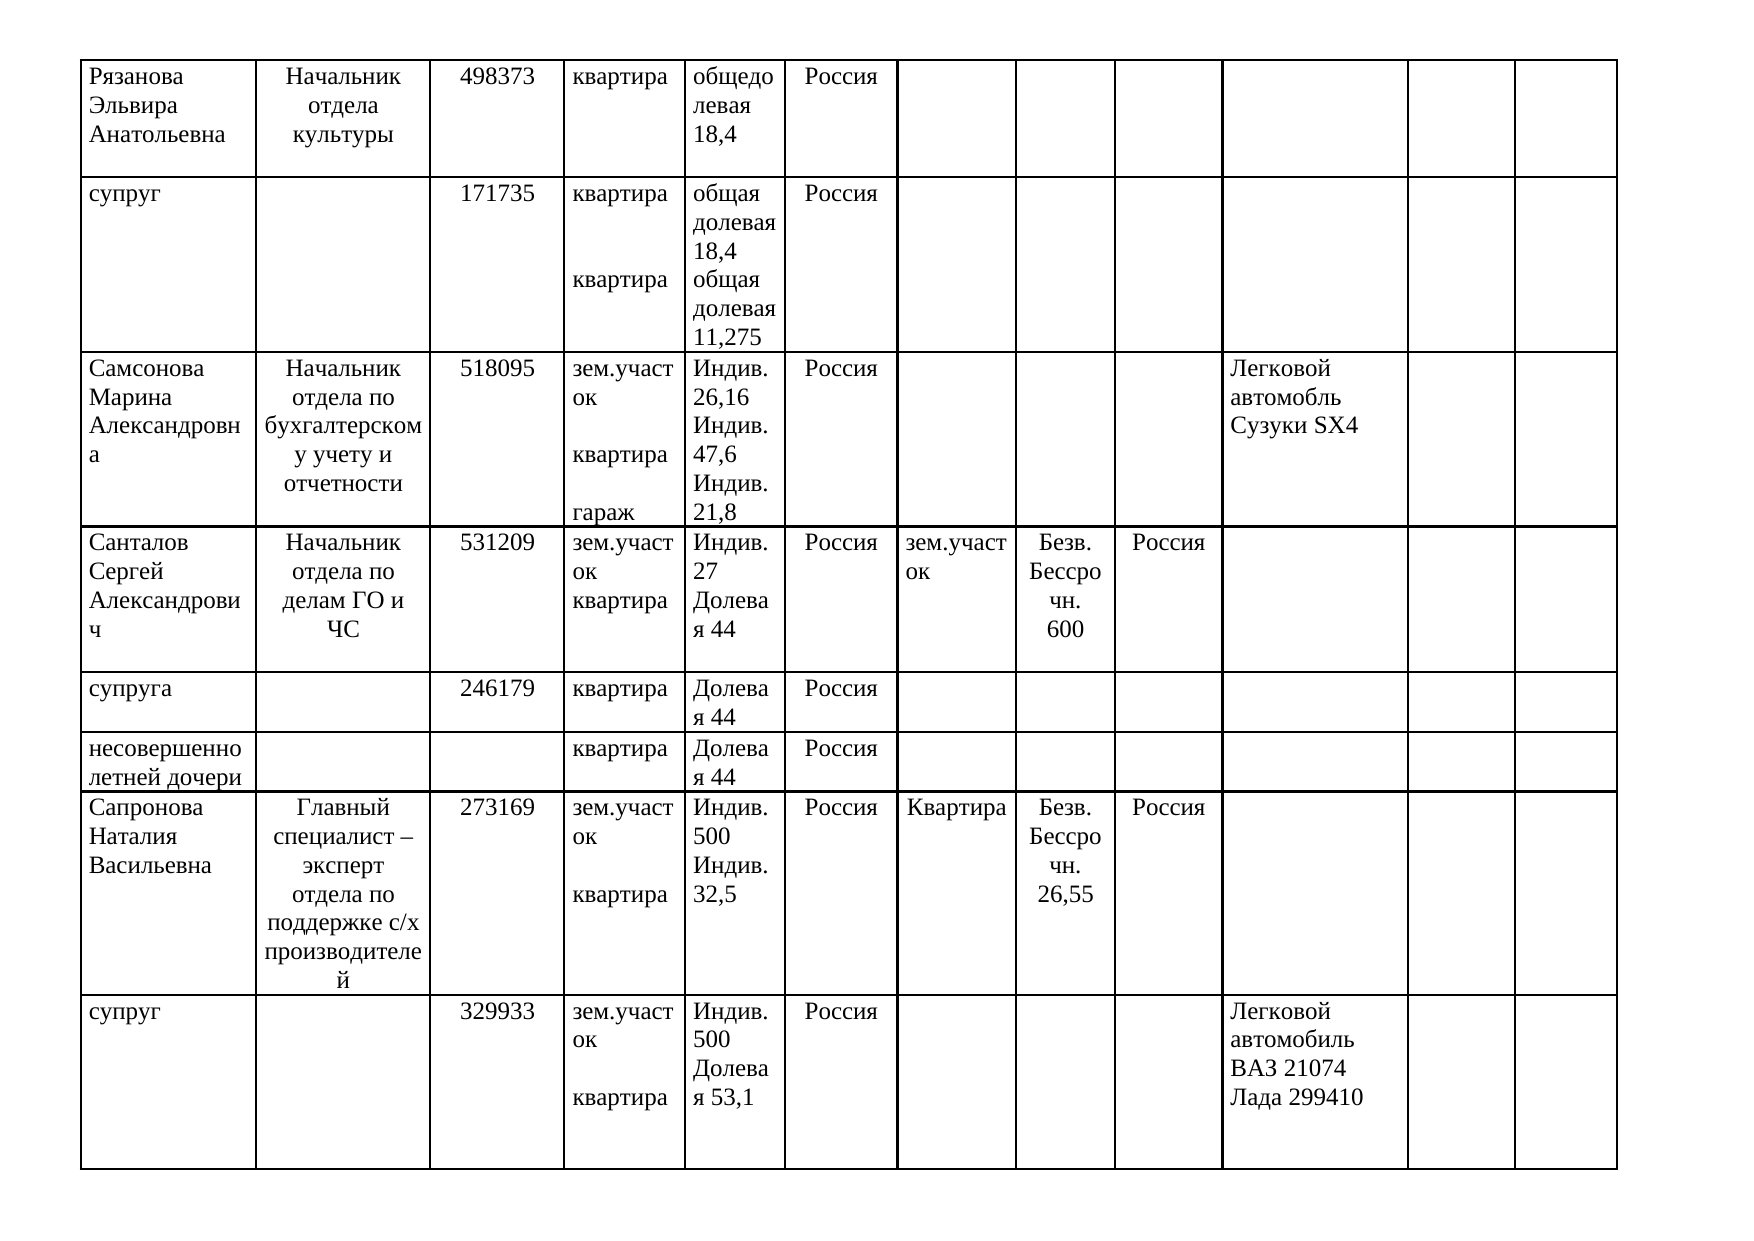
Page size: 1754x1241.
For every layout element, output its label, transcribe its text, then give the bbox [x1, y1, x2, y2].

table_cell [1116, 996, 1221, 1168]
table_cell [1224, 793, 1407, 994]
table_cell Главный специалист –эксперт отдела по поддержке с/х производителей [257, 793, 429, 994]
table_cell Санталов Сергей Александрович [82, 528, 255, 671]
table_cell 171735 [431, 178, 563, 351]
table_cell [1017, 673, 1114, 731]
table_cell квартира [565, 673, 684, 731]
table_cell [899, 353, 1015, 525]
table_cell [1409, 61, 1514, 176]
table_cell Россия [1116, 793, 1221, 994]
table_cell зем.участок квартира [565, 528, 684, 671]
table_cell [431, 733, 563, 790]
table_cell [257, 733, 429, 790]
table_cell [1516, 353, 1616, 525]
table_cell [1224, 733, 1407, 790]
table_cell [1409, 673, 1514, 731]
table_cell Россия [786, 353, 896, 525]
table_cell Начальник отдела по делам ГО и ЧС [257, 528, 429, 671]
table_cell [1017, 733, 1114, 790]
table_cell Индив. 26,16 Индив. 47,6 Индив. 21,8 [686, 353, 784, 525]
table_cell зем.участок [899, 528, 1015, 671]
table_cell Долевая 44 [686, 733, 784, 790]
table_cell Квартира [899, 793, 1015, 994]
table_cell 273169 [431, 793, 563, 994]
table_cell [257, 178, 429, 351]
table_cell [1516, 528, 1616, 671]
table_cell [1017, 996, 1114, 1168]
table_cell [1116, 61, 1221, 176]
table_cell [1516, 61, 1616, 176]
table_cell [1116, 353, 1221, 525]
table_cell [899, 733, 1015, 790]
table_cell [257, 996, 429, 1168]
table_cell [1224, 673, 1407, 731]
table_cell [1409, 353, 1514, 525]
table_cell [1409, 528, 1514, 671]
table_cell супруга [82, 673, 255, 731]
table_cell [1224, 528, 1407, 671]
table_cell [1516, 996, 1616, 1168]
table_cell несовершеннолетней дочери [82, 733, 255, 790]
table_cell [1409, 793, 1514, 994]
table_cell [1409, 178, 1514, 351]
table_cell Индив. 500 Долевая 53,1 [686, 996, 784, 1168]
table_cell [1409, 733, 1514, 790]
table_cell Безв. Бессрочн. 600 [1017, 528, 1114, 671]
table_cell [1516, 178, 1616, 351]
table_cell [899, 673, 1015, 731]
table_cell супруг [82, 996, 255, 1168]
table_cell квартира [565, 61, 684, 176]
table_cell [1017, 178, 1114, 351]
table_cell [1409, 996, 1514, 1168]
table_cell Сапронова Наталия Васильевна [82, 793, 255, 994]
table_cell [257, 673, 429, 731]
table_cell [1224, 61, 1407, 176]
table_cell квартира квартира [565, 178, 684, 351]
table_cell 518095 [431, 353, 563, 525]
table_cell Индив. 27 Долевая 44 [686, 528, 784, 671]
table_cell [1224, 178, 1407, 351]
table_cell Россия [1116, 528, 1221, 671]
table_cell общедолевая 18,4 [686, 61, 784, 176]
table_cell [1516, 673, 1616, 731]
table_cell Легковой автомобиль ВАЗ 21074 Лада 299410 [1224, 996, 1407, 1168]
table_cell Рязанова Эльвира Анатольевна [82, 61, 255, 176]
table_cell супруг [82, 178, 255, 351]
table_cell 498373 [431, 61, 563, 176]
table_cell Легковой автомобль Сузуки SX4 [1224, 353, 1407, 525]
table_cell [1116, 673, 1221, 731]
table_cell [1516, 733, 1616, 790]
table_cell Индив. 500 Индив. 32,5 [686, 793, 784, 994]
table_cell [1116, 733, 1221, 790]
table_cell [1017, 61, 1114, 176]
table_cell Самсонова Марина Александровна [82, 353, 255, 525]
table_cell Россия [786, 673, 896, 731]
table_cell Россия [786, 733, 896, 790]
table_cell квартира [565, 733, 684, 790]
table_cell Россия [786, 793, 896, 994]
table_cell общая долевая 18,4 общая долевая 11,275 [686, 178, 784, 351]
table_cell [1017, 353, 1114, 525]
table_cell [899, 178, 1015, 351]
table_cell 246179 [431, 673, 563, 731]
table_cell [1116, 178, 1221, 351]
table_cell Начальник отдела по бухгалтерскому учету и отчетности [257, 353, 429, 525]
table_cell [899, 61, 1015, 176]
table_cell [899, 996, 1015, 1168]
table_cell Начальник отдела культуры [257, 61, 429, 176]
table_cell зем.участок квартира гараж [565, 353, 684, 525]
table_cell Россия [786, 178, 896, 351]
table_cell Россия [786, 528, 896, 671]
table_cell Россия [786, 61, 896, 176]
table_cell зем.участок квартира [565, 793, 684, 994]
table_cell Безв. Бессрочн. 26,55 [1017, 793, 1114, 994]
table_cell Россия [786, 996, 896, 1168]
table_cell 329933 [431, 996, 563, 1168]
table_cell Долевая 44 [686, 673, 784, 731]
table_cell 531209 [431, 528, 563, 671]
table_cell [1516, 793, 1616, 994]
table_cell зем.участок квартира [565, 996, 684, 1168]
